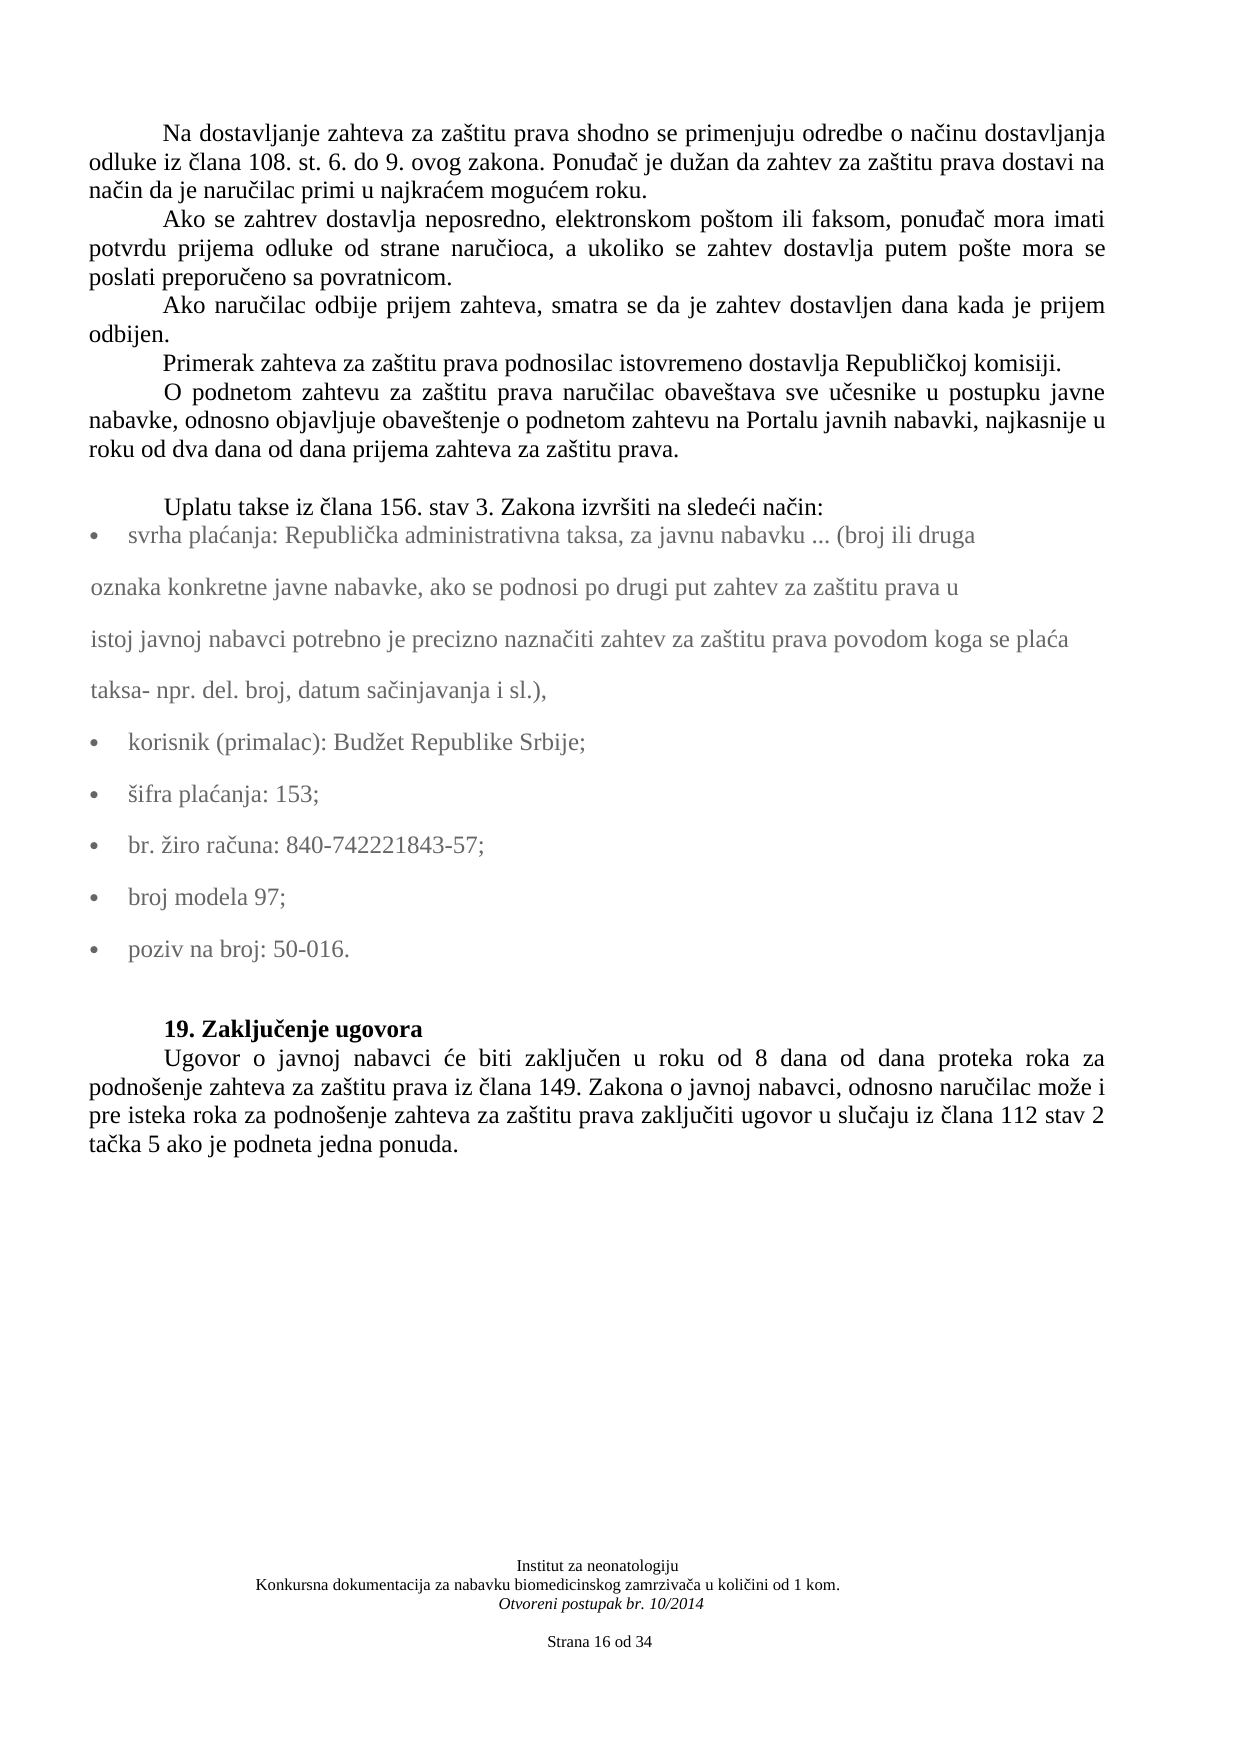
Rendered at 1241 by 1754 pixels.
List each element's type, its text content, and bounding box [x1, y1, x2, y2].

list šifra plaćanja: 153; [90, 779, 1091, 808]
text Ugovor o javnoj nabavci će biti zaključen u roku od 8 dana od dana proteka roka za podnošenje zahteva za zaštitu prava iz člana 149. Zakona o javnoj nabavci, odnosno naručilac može i pre isteka roka za podnošenje zahteva za zaštitu prava zaključiti ugovor u slučaju iz člana 112 stav 2 tačka 5 ako je podneta jedna ponuda. [89, 1043, 1106, 1158]
list korisnik (primalac): Budžet Republike Srbije; [90, 727, 1091, 756]
text O podnetom zahtevu za zaštitu prava naručilac obaveštava sve učesnike u postupku javne nabavke, odnosno objavljuje obaveštenje o podnetom zahtevu na Portalu javnih nabavki, najkasnije u roku od dva dana od dana prijema zahteva za zaštitu prava. [89, 377, 1106, 463]
text Uplatu takse iz člana 156. stav 3. Zakona izvršiti na sledeći način: [89, 492, 1106, 521]
list svrha plaćanja: Republička administrativna taksa, za javnu nabavku ... (broj ili druga [90, 521, 1091, 549]
text oznaka konkretne javne nabavke, ako se podnosi po drugi put zahtev za zaštitu prava u [90, 572, 1091, 601]
list br. žiro računa: 840-742221843-57; [90, 831, 1091, 859]
text 19. Zaključenje ugovora [89, 1014, 1106, 1043]
text istoj javnoj nabavci potrebno je precizno naznačiti zahtev za zaštitu prava povodom koga se plaća taksa- npr. del. broj, datum sačinjavanja i sl.), [90, 624, 1091, 704]
text Ako se zahtrev dostavlja neposredno, elektronskom poštom ili faksom, ponuđač mora imati potvrdu prijema odluke od strane naručioca, a ukoliko se zahtev dostavlja putem pošte mora se poslati preporučeno sa povratnicom. [89, 204, 1106, 291]
text Ako naručilac odbije prijem zahteva, smatra se da je zahtev dostavljen dana kada je prijem odbijen. [89, 291, 1106, 348]
text Na dostavljanje zahteva za zaštitu prava shodno se primenjuju odredbe o načinu dostavljanja odluke iz člana 108. st. 6. do 9. ovog zakona. Ponuđač je dužan da zahtev za zaštitu prava dostavi na način da je naručilac primi u najkraćem mogućem roku. [89, 118, 1106, 204]
list poziv na broj: 50-016. [90, 934, 1091, 963]
list broj modela 97; [90, 882, 1091, 911]
text Primerak zahteva za zaštitu prava podnosilac istovremeno dostavlja Republičkoj komisiji. [89, 348, 1106, 377]
